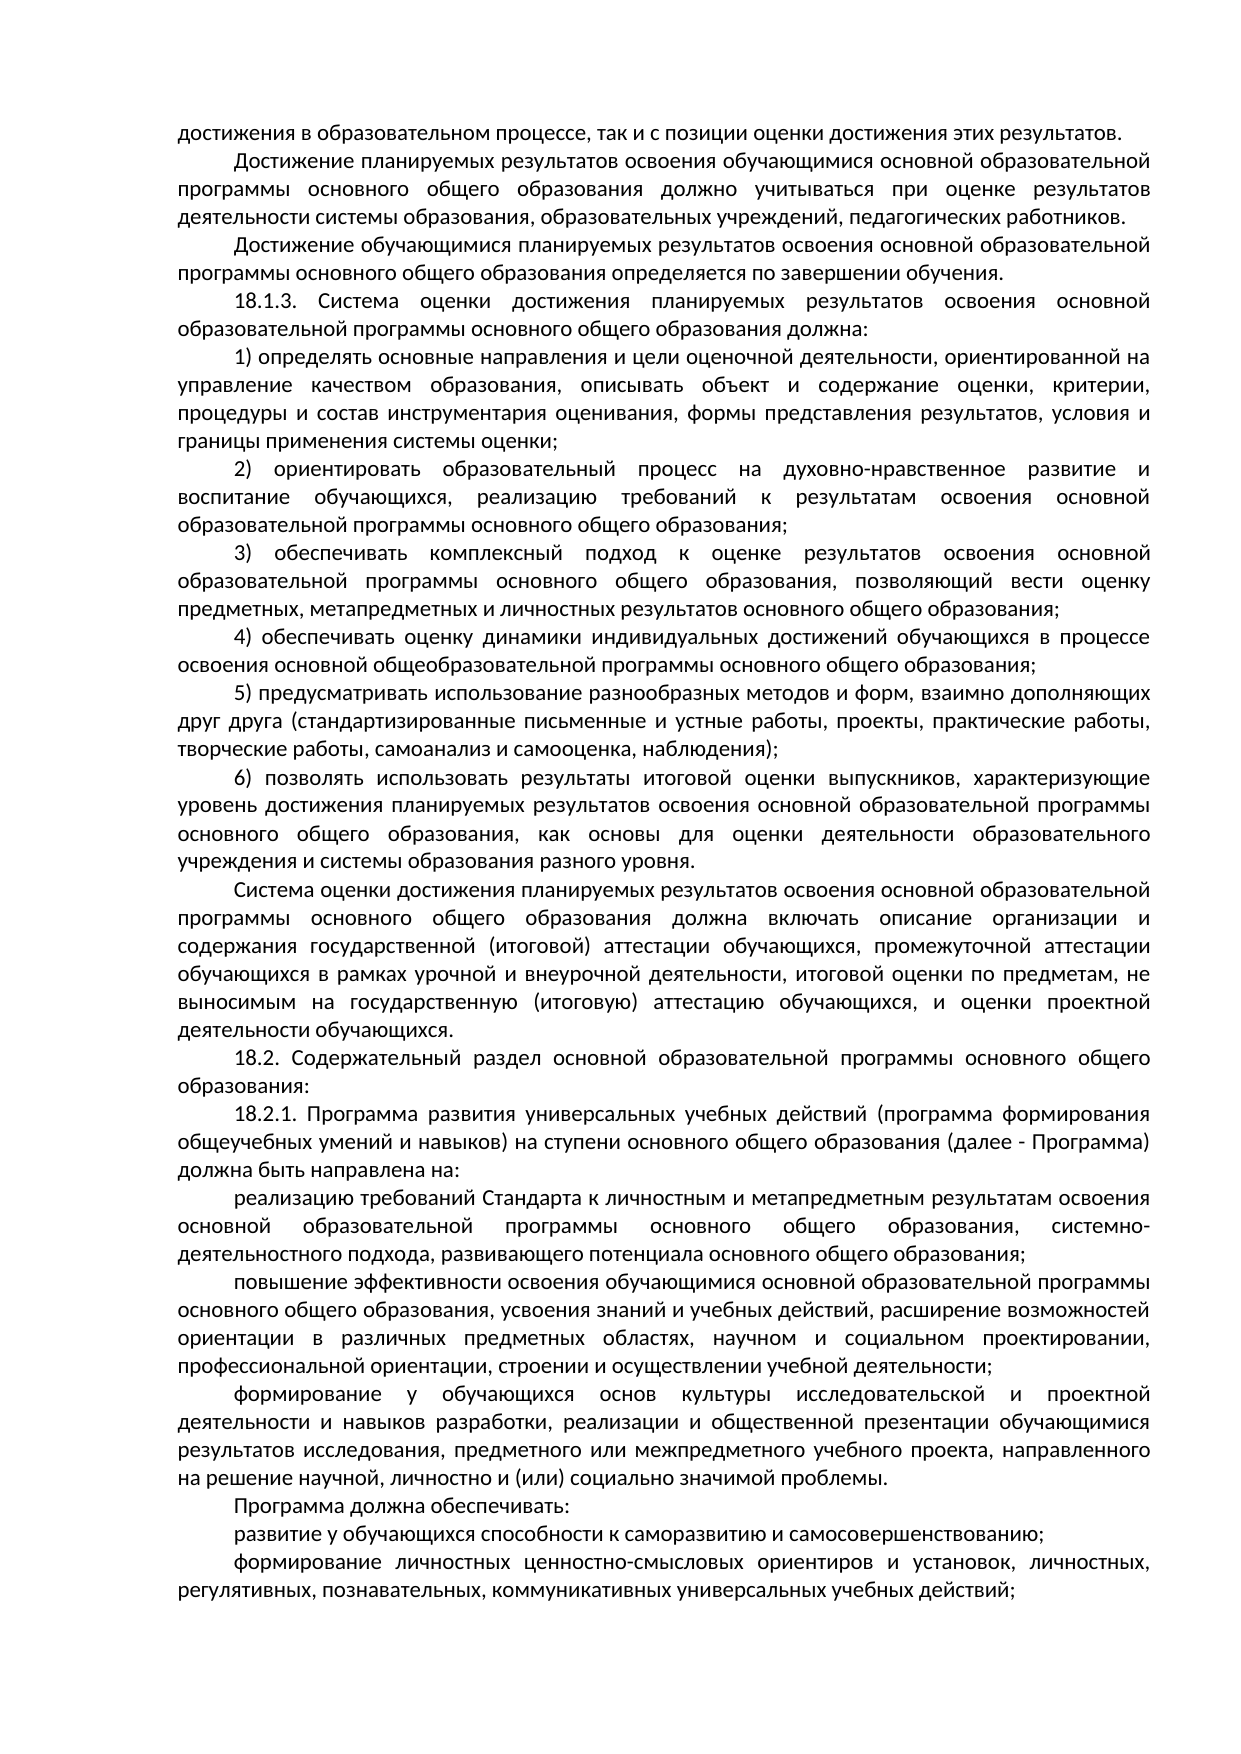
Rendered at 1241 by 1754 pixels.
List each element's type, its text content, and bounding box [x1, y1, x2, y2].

text формирование у обучающихся основ культуры исследовательской и проектной деятельности и навыков разработки, реализации и общественной презентации обучающимися результатов исследования, предметного или межпредметного учебного проекта, направленного на решение научной, личностно и (или) социально значимой проблемы. [177, 1379, 1152, 1491]
text Программа должна обеспечивать: [177, 1491, 1152, 1519]
text 5) предусматривать использование разнообразных методов и форм, взаимно дополняющих друг друга (стандартизированные письменные и устные работы, проекты, практические работы, творческие работы, самоанализ и самооценка, наблюдения); [177, 678, 1152, 763]
text 4) обеспечивать оценку динамики индивидуальных достижений обучающихся в процессе освоения основной общеобразовательной программы основного общего образования; [177, 622, 1152, 678]
text 18.2.1. Программа развития универсальных учебных действий (программа формирования общеучебных умений и навыков) на ступени основного общего образования (далее - Программа) должна быть направлена на: [177, 1099, 1152, 1183]
text 3) обеспечивать комплексный подход к оценке результатов освоения основной образовательной программы основного общего образования, позволяющий вести оценку предметных, метапредметных и личностных результатов основного общего образования; [177, 538, 1152, 622]
text развитие у обучающихся способности к саморазвитию и самосовершенствованию; [177, 1519, 1152, 1547]
text Достижение планируемых результатов освоения обучающимися основной образовательной программы основного общего образования должно учитываться при оценке результатов деятельности системы образования, образовательных учреждений, педагогических работников. [177, 146, 1152, 230]
text Достижение обучающимися планируемых результатов освоения основной образовательной программы основного общего образования определяется по завершении обучения. [177, 230, 1152, 286]
text 2) ориентировать образовательный процесс на духовно-нравственное развитие и воспитание обучающихся, реализацию требований к результатам освоения основной образовательной программы основного общего образования; [177, 454, 1152, 538]
text реализацию требований Стандарта к личностным и метапредметным результатам освоения основной образовательной программы основного общего образования, системно-деятельностного подхода, развивающего потенциала основного общего образования; [177, 1183, 1152, 1267]
text 1) определять основные направления и цели оценочной деятельности, ориентированной на управление качеством образования, описывать объект и содержание оценки, критерии, процедуры и состав инструментария оценивания, формы представления результатов, условия и границы применения системы оценки; [177, 342, 1152, 454]
text 18.2. Содержательный раздел основной образовательной программы основного общего образования: [177, 1043, 1152, 1099]
text 18.1.3. Система оценки достижения планируемых результатов освоения основной образовательной программы основного общего образования должна: [177, 286, 1152, 342]
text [177, 118, 1152, 146]
text повышение эффективности освоения обучающимися основной образовательной программы основного общего образования, усвоения знаний и учебных действий, расширение возможностей ориентации в различных предметных областях, научном и социальном проектировании, профессиональной ориентации, строении и осуществлении учебной деятельности; [177, 1267, 1152, 1379]
text 6) позволять использовать результаты итоговой оценки выпускников, характеризующие уровень достижения планируемых результатов освоения основной образовательной программы основного общего образования, как основы для оценки деятельности образовательного учреждения и системы образования разного уровня. [177, 763, 1152, 875]
text Система оценки достижения планируемых результатов освоения основной образовательной программы основного общего образования должна включать описание организации и содержания государственной (итоговой) аттестации обучающихся, промежуточной аттестации обучающихся в рамках урочной и внеурочной деятельности, итоговой оценки по предметам, не выносимым на государственную (итоговую) аттестацию обучающихся, и оценки проектной деятельности обучающихся. [177, 875, 1152, 1043]
text формирование личностных ценностно-смысловых ориентиров и установок, личностных, регулятивных, познавательных, коммуникативных универсальных учебных действий; [177, 1547, 1152, 1603]
